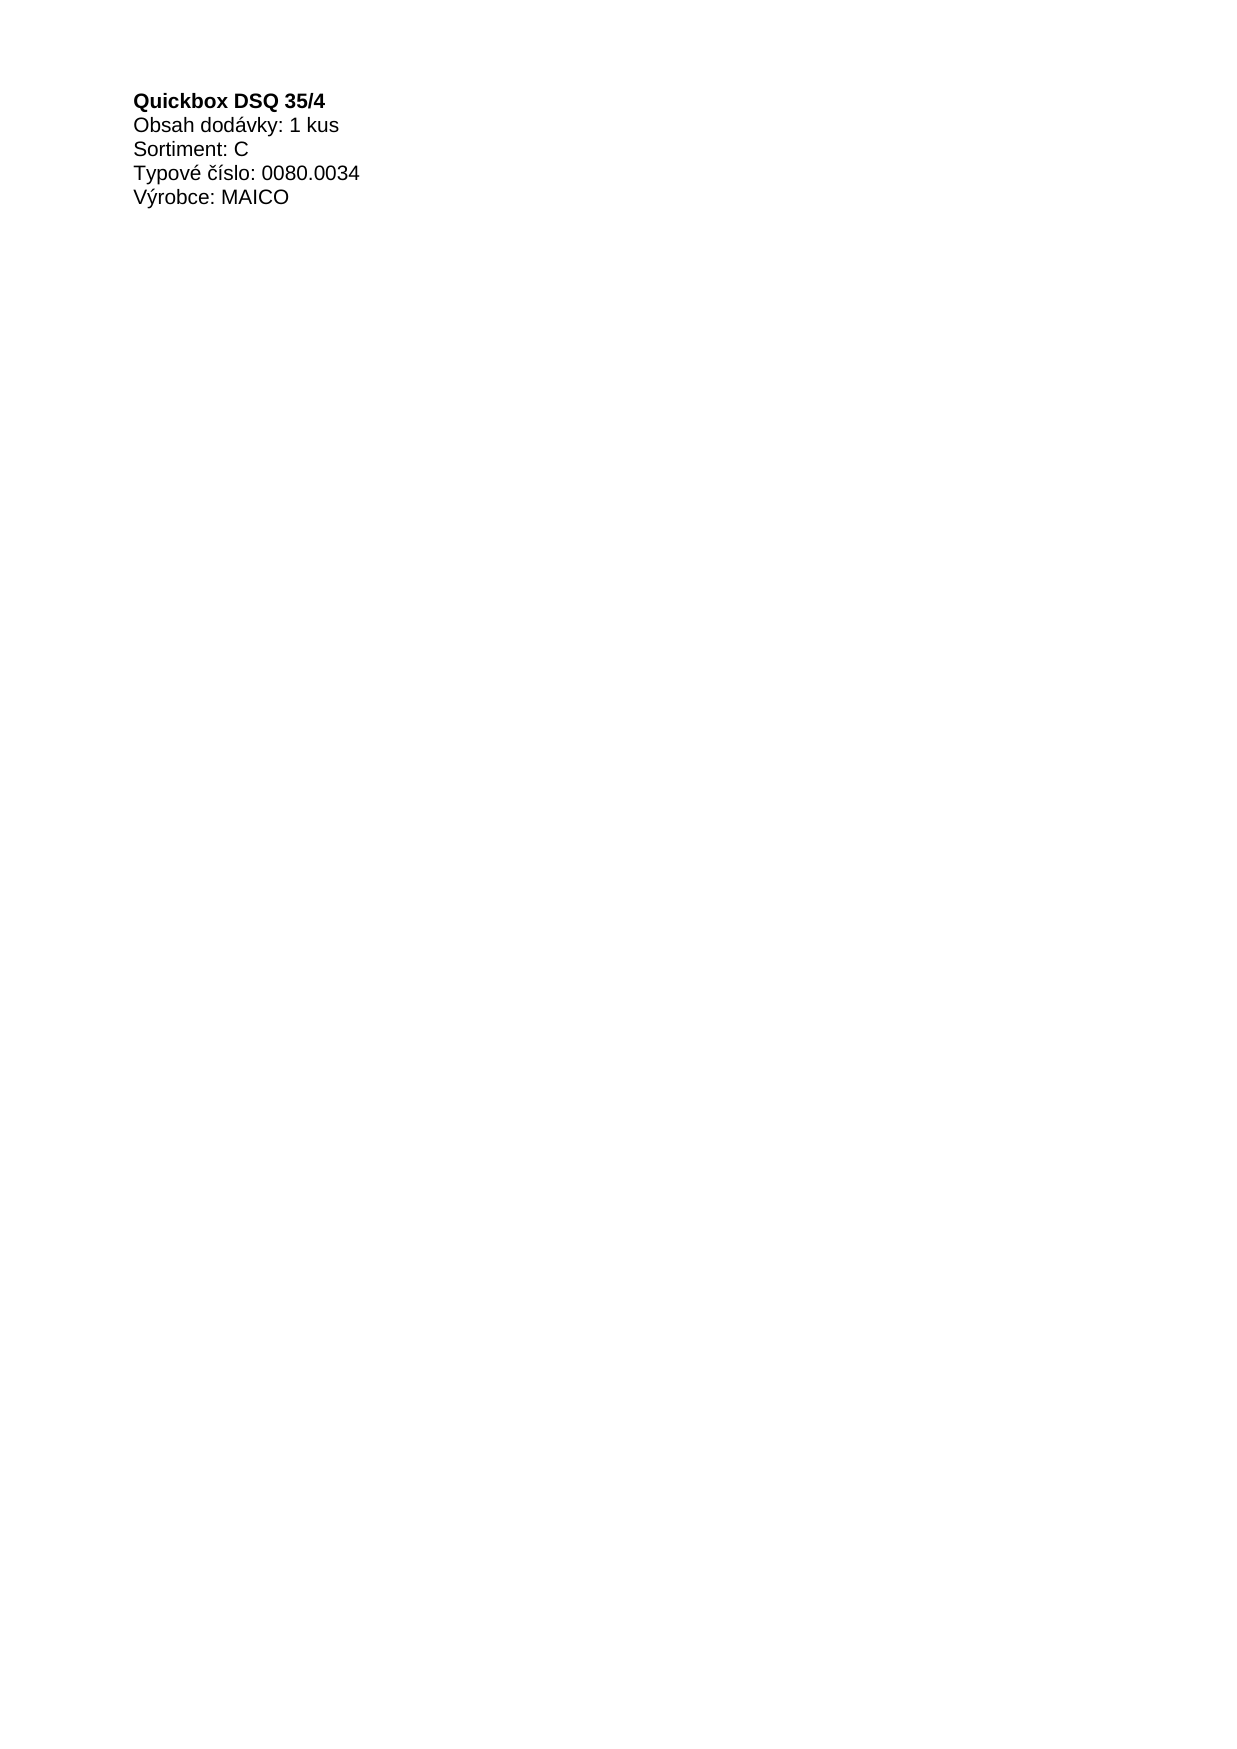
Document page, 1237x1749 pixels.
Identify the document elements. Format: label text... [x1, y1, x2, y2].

text Quickbox DSQ 35/4Obsah dodávky: 1 kusSortiment: C Typové číslo: 0080.0034Výrobce: MAICO [133, 89, 1148, 208]
